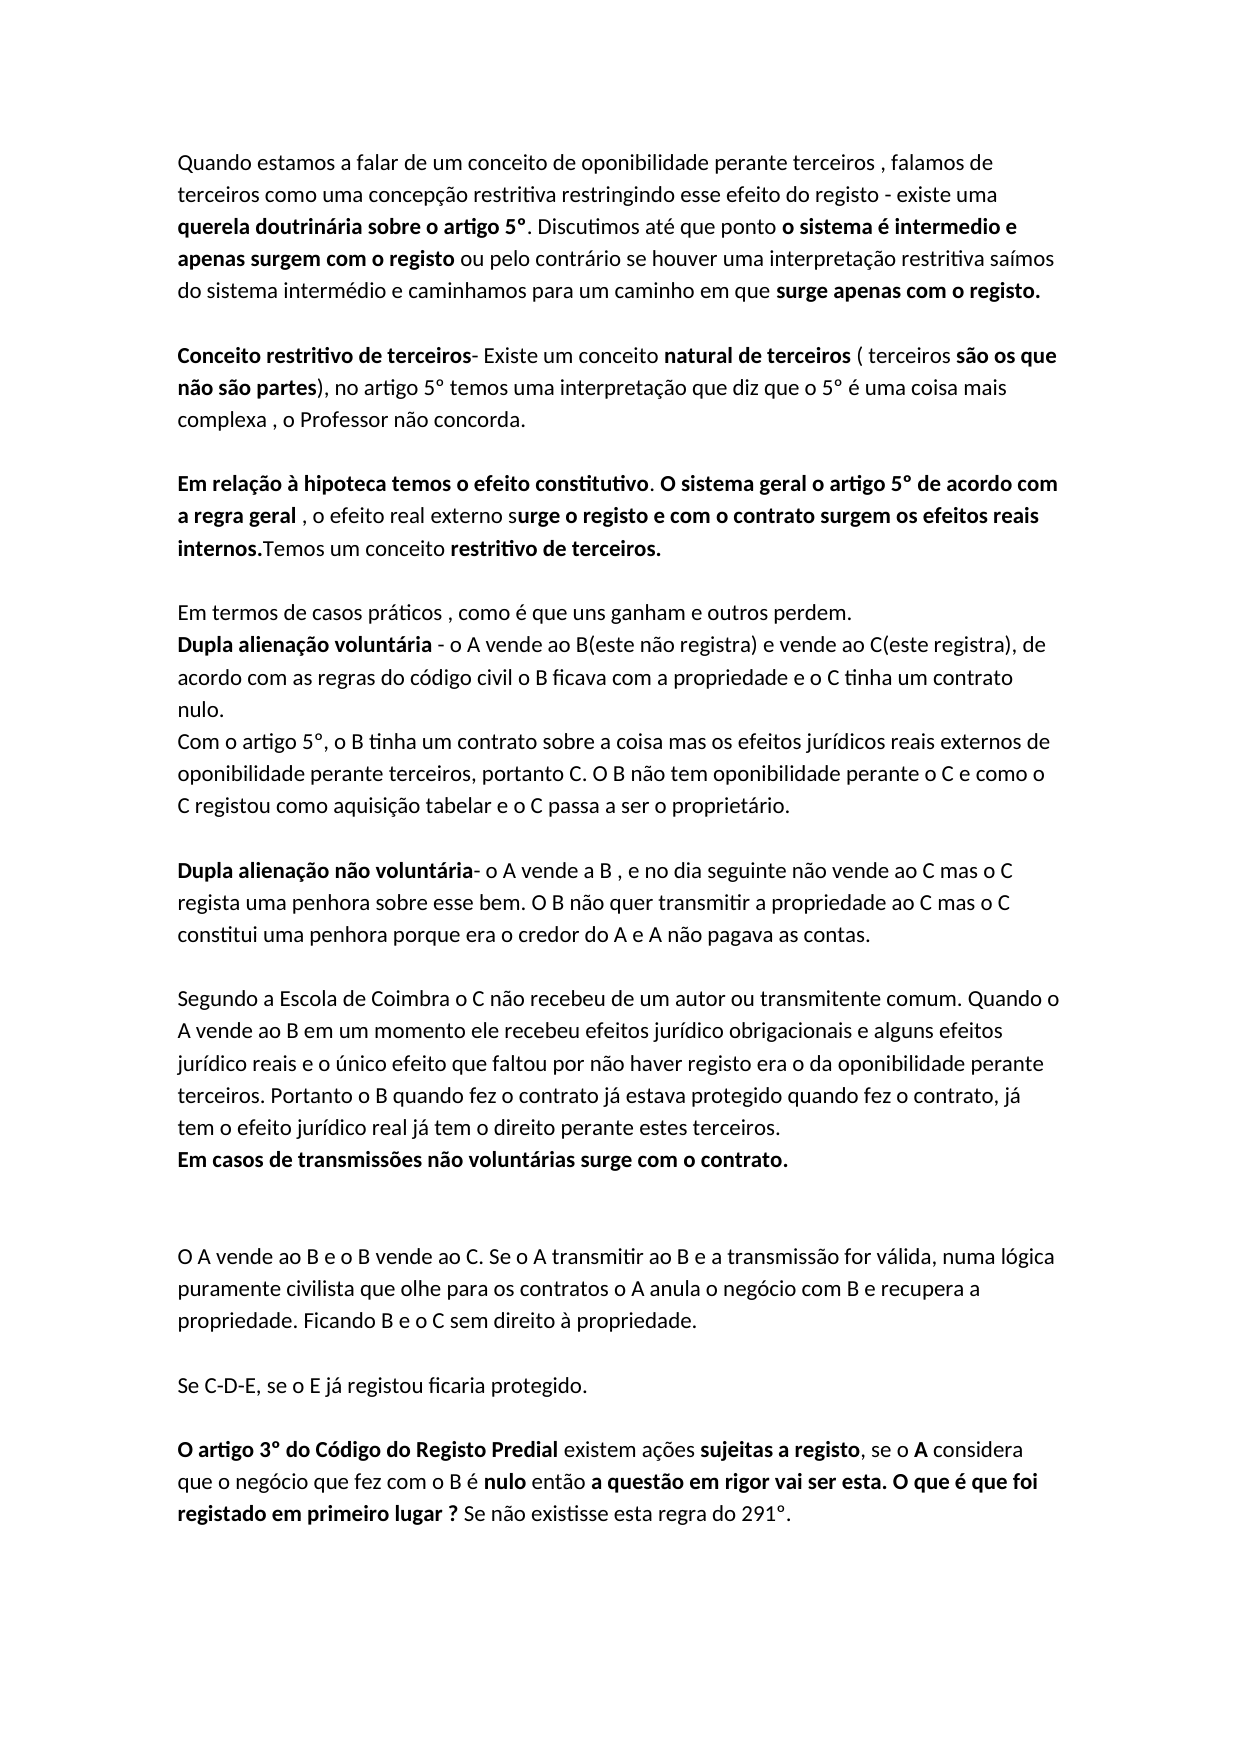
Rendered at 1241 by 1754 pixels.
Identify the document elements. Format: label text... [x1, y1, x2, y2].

text Em relação à hipoteca temos o efeito constitutivo. O sistema geral o artigo 5º de acordo com a regra geral , o efeito real externo surge o registo e com o contrato surgem os efeitos reais internos.Temos um conceito restritivo de terceiros. [177, 469, 1063, 562]
text Em casos de transmissões não voluntárias surge com o contrato. [177, 1145, 1063, 1173]
text O A vende ao B e o B vende ao C. Se o A transmitir ao B e a transmissão for válida, numa lógica puramente civilista que olhe para os contratos o A anula o negócio com B e recupera a propriedade. Ficando B e o C sem direito à propriedade. [177, 1242, 1063, 1334]
text Conceito restritivo de terceiros- Existe um conceito natural de terceiros ( terceiros são os que não são partes), no artigo 5º temos uma interpretação que diz que o 5º é uma coisa mais complexa , o Professor não concorda. [177, 341, 1063, 433]
text Dupla alienação não voluntária- o A vende a B , e no dia seguinte não vende ao C mas o C regista uma penhora sobre esse bem. O B não quer transmitir a propriedade ao C mas o C constitui uma penhora porque era o credor do A e A não pagava as contas. [177, 856, 1063, 948]
text Segundo a Escola de Coimbra o C não recebeu de um autor ou transmitente comum. Quando o A vende ao B em um momento ele recebeu efeitos jurídico obrigacionais e alguns efeitos jurídico reais e o único efeito que faltou por não haver registo era o da oponibilidade perante terceiros. Portanto o B quando fez o contrato já estava protegido quando fez o contrato, já tem o efeito jurídico real já tem o direito perante estes terceiros. [177, 984, 1063, 1141]
text O artigo 3º do Código do Registo Predial existem ações sujeitas a registo, se o A considera que o negócio que fez com o B é nulo então a questão em rigor vai ser esta. O que é que foi registado em primeiro lugar ? Se não existisse esta regra do 291º. [177, 1435, 1063, 1527]
text Quando estamos a falar de um conceito de oponibilidade perante terceiros , falamos de terceiros como uma concepção restritiva restringindo esse efeito do registo - existe uma querela doutrinária sobre o artigo 5º. Discutimos até que ponto o sistema é intermedio e apenas surgem com o registo ou pelo contrário se houver uma interpretação restritiva saímos do sistema intermédio e caminhamos para um caminho em que surge apenas com o registo. [177, 148, 1063, 304]
text Com o artigo 5º, o B tinha um contrato sobre a coisa mas os efeitos jurídicos reais externos de oponibilidade perante terceiros, portanto C. O B não tem oponibilidade perante o C e como o C registou como aquisição tabelar e o C passa a ser o proprietário. [177, 727, 1063, 819]
text Dupla alienação voluntária - o A vende ao B(este não registra) e vende ao C(este registra), de acordo com as regras do código civil o B ficava com a propriedade e o C tinha um contrato nulo. [177, 630, 1063, 723]
text Se C-D-E, se o E já registou ficaria protegido. [177, 1371, 1063, 1399]
text Em termos de casos práticos , como é que uns ganham e outros perdem. [177, 598, 1063, 626]
